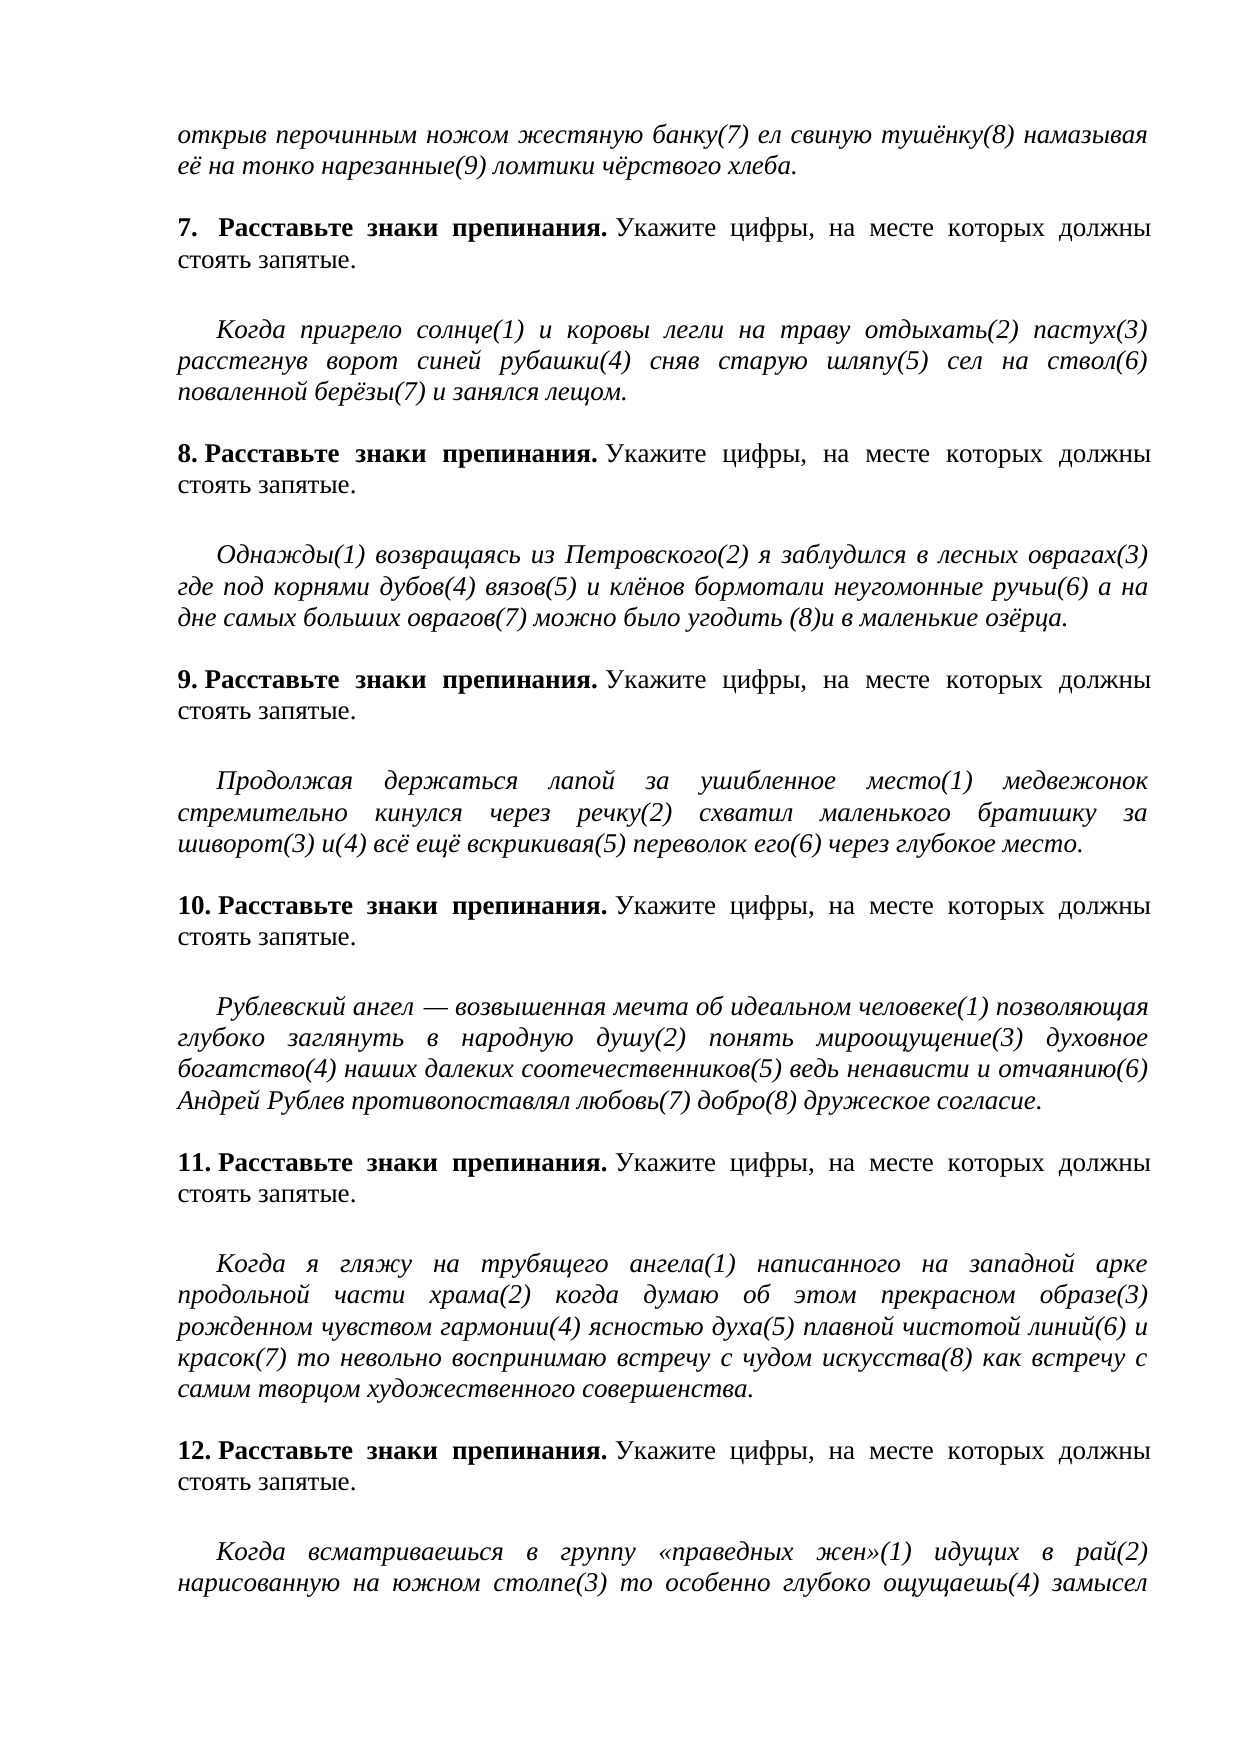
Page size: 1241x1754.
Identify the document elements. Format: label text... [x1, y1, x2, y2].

text 12. Расставьте знаки препинания. Укажите цифры, на месте которых должны стоять запятые. [177, 1434, 1152, 1496]
text Продолжая держаться лапой за ушибленное место(1) медвежонок стремительно кинулся через речку(2) схватил маленького братишку за шиворот(3) и(4) всё ещё вскрикивая(5) переволок его(6) через глубокое место. [177, 764, 1152, 858]
text 9. Расставьте знаки препинания. Укажите цифры, на месте которых должны стоять запятые. [177, 663, 1152, 726]
text 7. Расставьте знаки препинания. Укажите цифры, на месте которых должны стоять запятые. [177, 212, 1152, 274]
text Рублевский ангел — возвышенная мечта об идеальном человеке(1) позволяющая глубоко заглянуть в народную душу(2) понять мироощущение(3) духовное богатство(4) наших далеких соотечественников(5) ведь ненависти и отчаянию(6) Андрей Рублев противопоставлял любовь(7) добро(8) дружеское согласие. [177, 990, 1152, 1115]
text 11. Расставьте знаки препинания. Укажите цифры, на месте которых должны стоять запятые. [177, 1146, 1152, 1208]
text 10. Расставьте знаки препинания. Укажите цифры, на месте которых должны стоять запятые. [177, 889, 1152, 951]
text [177, 118, 1152, 180]
text Когда я гляжу на трубящего ангела(1) написанного на западной арке продольной части храма(2) когда думаю об этом прекрасном образе(3) рожденном чувством гармонии(4) ясностью духа(5) плавной чистотой линий(6) и красок(7) то невольно воспринимаю встречу с чудом искусства(8) как встречу с самим творцом художественного совершенства. [177, 1247, 1152, 1403]
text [177, 1535, 1152, 1598]
text Однажды(1) возвращаясь из Петровского(2) я заблудился в лесных оврагах(3) где под корнями дубов(4) вязов(5) и клёнов бормотали неугомонные ручьи(6) а на дне самых больших оврагов(7) можно было угодить (8)и в маленькие озёрца. [177, 539, 1152, 632]
text Когда пригрело солнце(1) и коровы легли на траву отдыхать(2) пастух(3) расстегнув ворот синей рубашки(4) сняв старую шляпу(5) сел на ствол(6) поваленной берёзы(7) и занялся лещом. [177, 313, 1152, 406]
text 8. Расставьте знаки препинания. Укажите цифры, на месте которых должны стоять запятые. [177, 437, 1152, 500]
